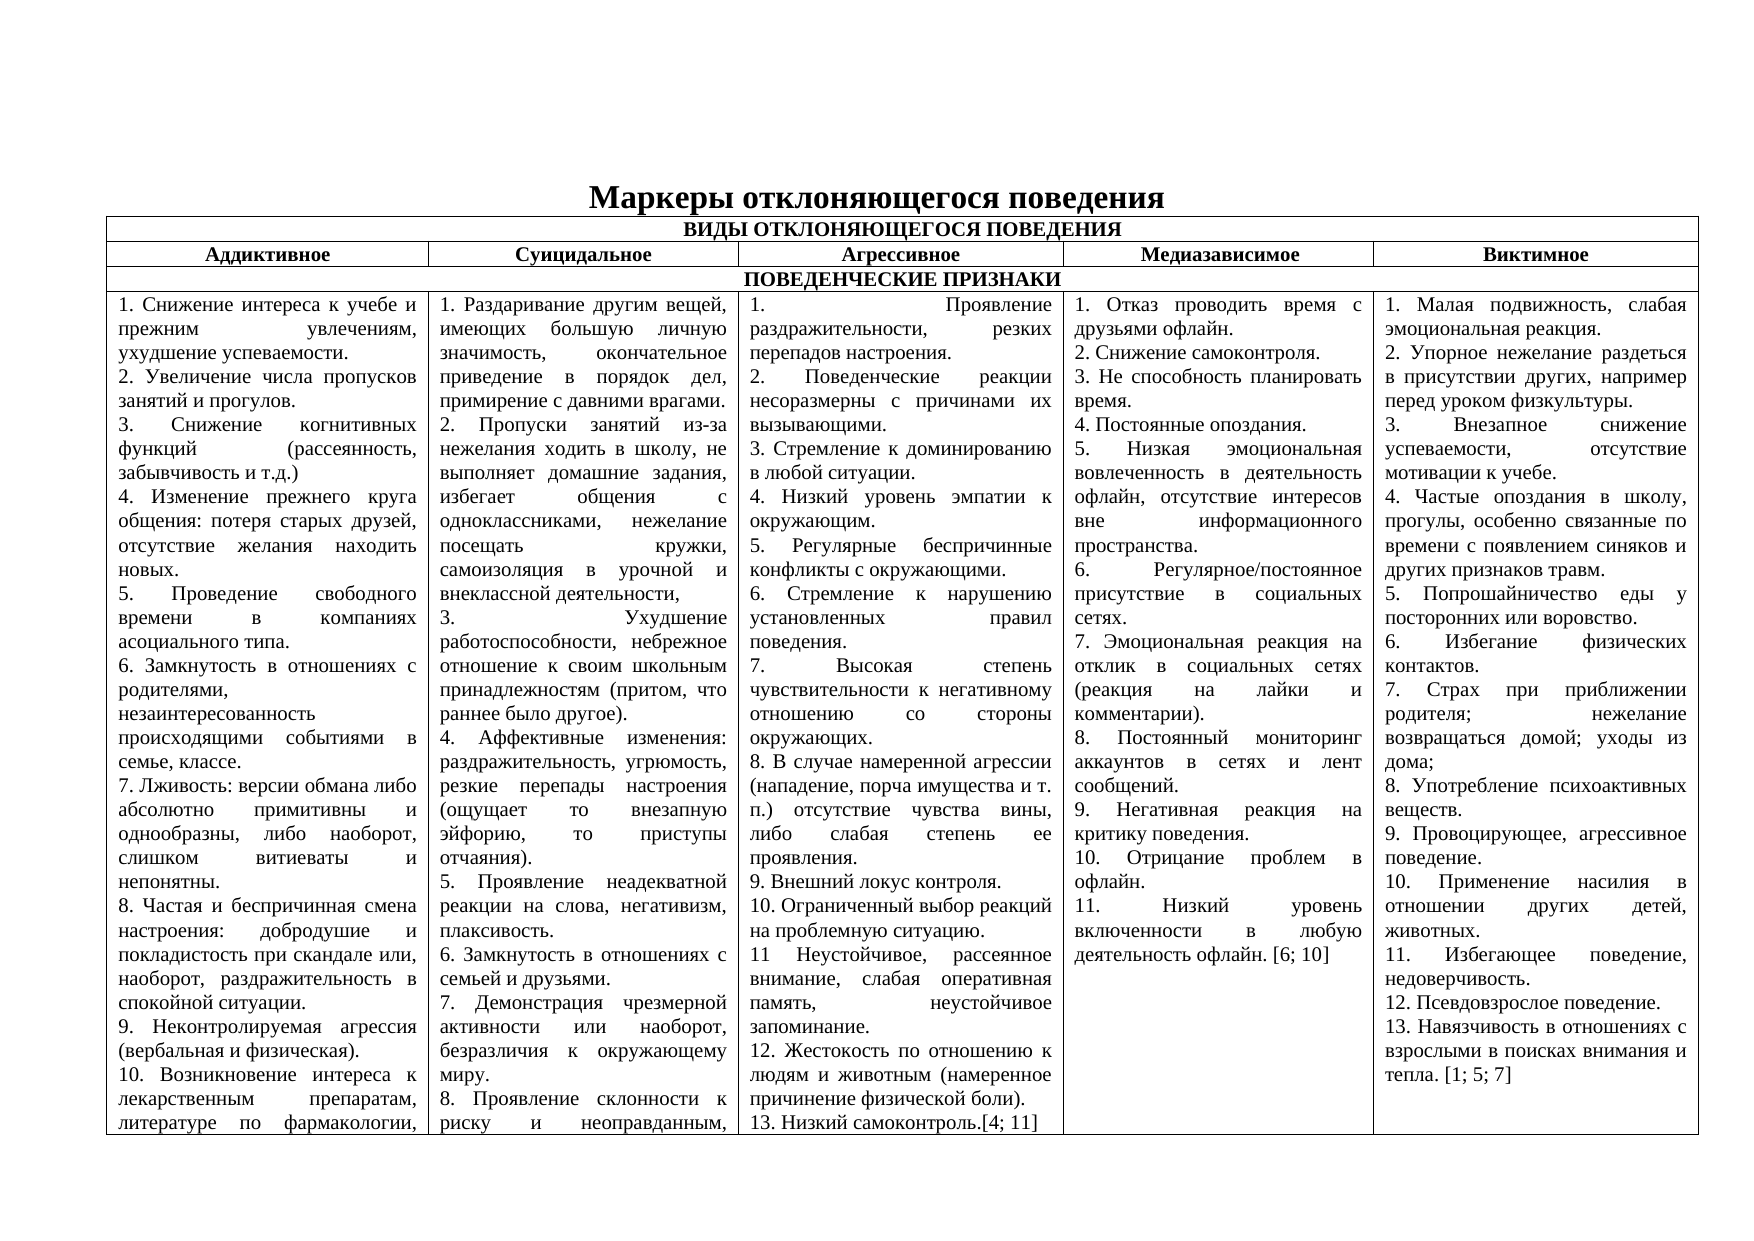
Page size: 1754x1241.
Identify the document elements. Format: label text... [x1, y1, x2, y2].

table_cell Аддиктивное [107, 242, 428, 266]
table_cell Суицидальное [429, 242, 738, 266]
table_cell ПОВЕДЕНЧЕСКИЕ ПРИЗНАКИ [107, 267, 1698, 291]
table_header ВИДЫ ОТКЛОНЯЮЩЕГОСЯ ПОВЕДЕНИЯ [107, 217, 1698, 241]
table_cell Медиазависимое [1064, 242, 1373, 266]
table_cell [739, 292, 1063, 1134]
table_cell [1374, 292, 1698, 1134]
table_cell Агрессивное [739, 242, 1063, 266]
table_cell Виктимное [1374, 242, 1698, 266]
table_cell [1064, 292, 1373, 1134]
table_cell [429, 292, 738, 1134]
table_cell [107, 292, 428, 1134]
text Маркеры отклоняющегося поведения [118, 177, 1636, 216]
